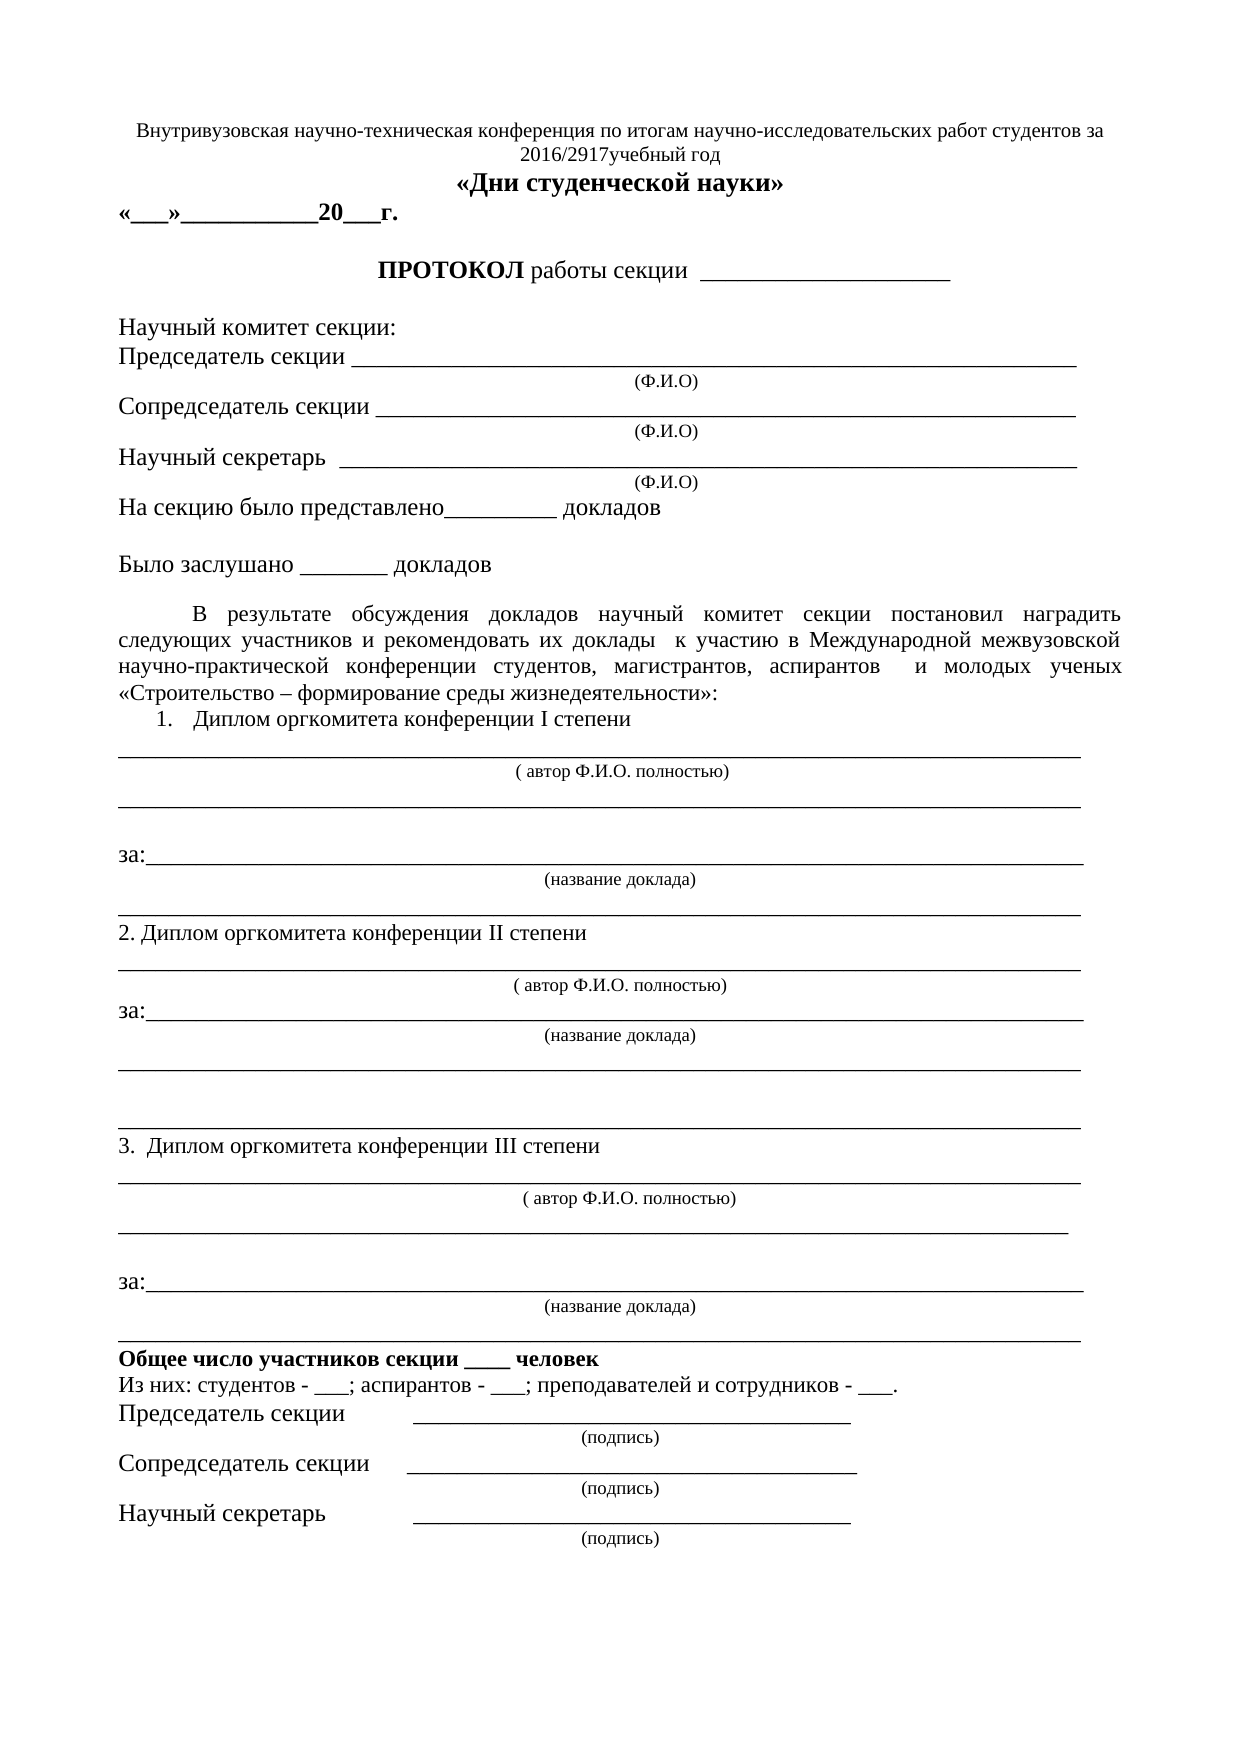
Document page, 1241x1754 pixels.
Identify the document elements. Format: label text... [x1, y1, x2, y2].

text (название доклада) [118, 1295, 1122, 1316]
text (подпись) [118, 1527, 1122, 1549]
text _____________________________________________________________________________ [118, 1103, 1122, 1132]
text за:___________________________________________________________________________ [118, 995, 1122, 1024]
text ( автор Ф.И.О. полностью) [118, 760, 1122, 782]
text Было заслушано _______ докладов [118, 549, 1122, 578]
text 2. Диплом оргкомитета конференции II степени [118, 918, 1122, 945]
text (Ф.И.О) [561, 370, 1122, 391]
text (подпись) [118, 1426, 1122, 1448]
text Научный секретарь ___________________________________________________________ [118, 442, 1122, 471]
text _____________________________________________________________________________ [118, 1316, 1122, 1345]
text (подпись) [118, 1477, 1122, 1498]
text ____________________________________________________________________________ [118, 1208, 1122, 1237]
text _____________________________________________________________________________ [118, 945, 1122, 974]
text «___»___________20___г. [118, 197, 1122, 226]
text за:___________________________________________________________________________ [118, 1266, 1122, 1295]
text В результате обсуждения докладов научный комитет секции постановил наградить следующих участников и рекомендовать их доклады к участию в Международной межвузовской научно-практической конференции студентов, магистрантов, аспирантов и молодых ученых «Строительство – формирование среды жизнедеятельности»: [118, 600, 1122, 705]
text Общее число участников секции ____ человек [118, 1345, 1122, 1371]
text ( автор Ф.И.О. полностью) [118, 974, 1122, 995]
text (название доклада) [118, 1024, 1122, 1046]
text Научный комитет секции: [118, 312, 1122, 341]
text Председатель секции __________________________________________________________ [118, 341, 1122, 370]
text 3. Диплом оргкомитета конференции III степени _____________________________________________________________________________ [118, 1132, 1122, 1187]
text (название доклада) [118, 868, 1122, 890]
text Научный секретарь ___________________________________ [118, 1498, 1122, 1527]
text за:___________________________________________________________________________ [118, 839, 1122, 868]
text _____________________________________________________________________________ [118, 890, 1122, 918]
text Сопредседатель секции ________________________________________________________ [118, 391, 1122, 420]
text ПРОТОКОЛ работы секции ____________________ [118, 255, 1122, 284]
text ( автор Ф.И.О. полностью) [118, 1187, 1122, 1208]
text Сопредседатель секции ____________________________________ [118, 1448, 1122, 1477]
text (Ф.И.О) [561, 471, 1122, 492]
text Внутривузовская научно-техническая конференция по итогам научно-исследовательских работ студентов за 2016/2917учебный год [118, 118, 1122, 166]
text _____________________________________________________________________________ [118, 732, 1122, 760]
text На секцию было представлено_________ докладов [118, 492, 1122, 521]
text «Дни студенческой науки» [118, 166, 1122, 197]
text Из них: студентов - ___; аспирантов - ___; преподавателей и сотрудников - ___. [118, 1371, 1122, 1398]
text Председатель секции ___________________________________ [118, 1398, 1122, 1426]
text _____________________________________________________________________________ [118, 1046, 1122, 1074]
list Диплом оргкомитета конференции I степени [156, 705, 1122, 732]
text (Ф.И.О) [561, 420, 1122, 442]
text _____________________________________________________________________________ [118, 782, 1122, 811]
